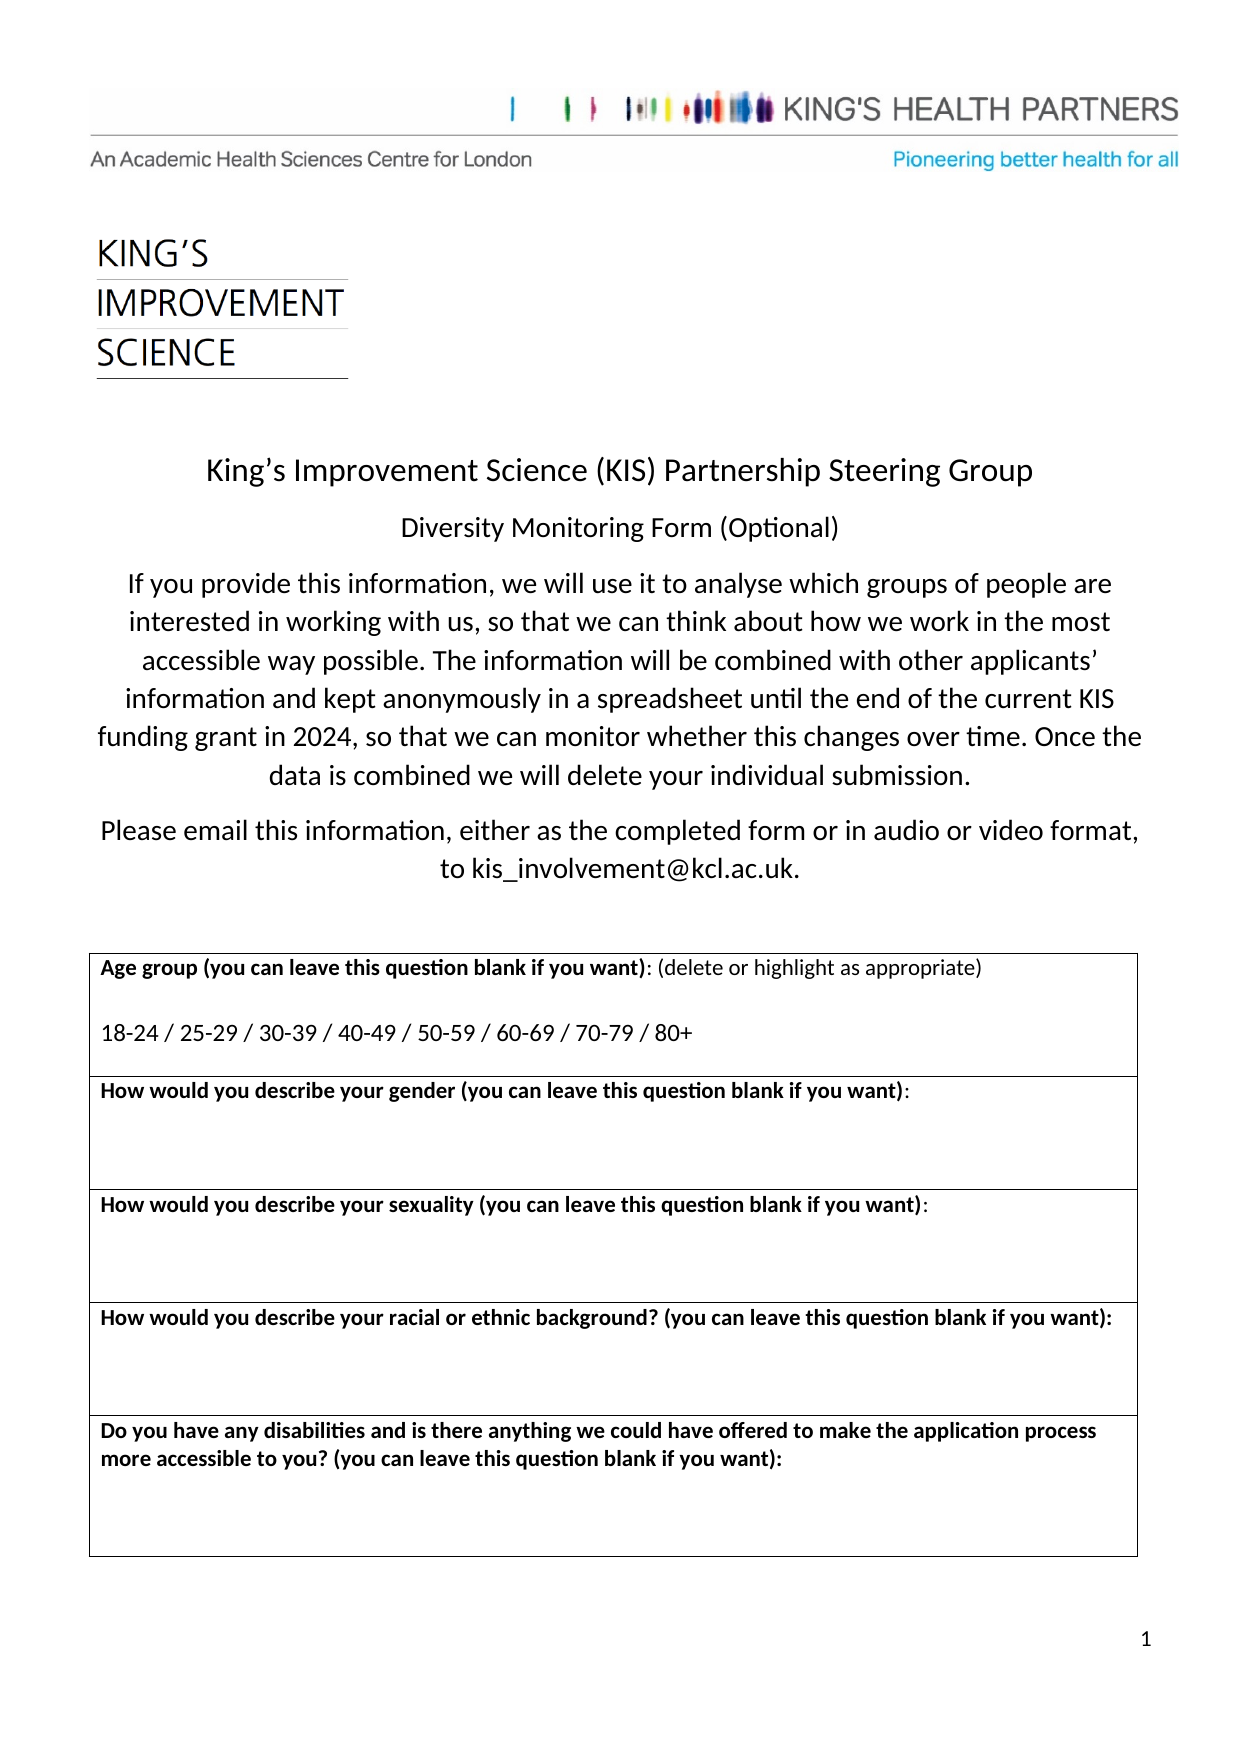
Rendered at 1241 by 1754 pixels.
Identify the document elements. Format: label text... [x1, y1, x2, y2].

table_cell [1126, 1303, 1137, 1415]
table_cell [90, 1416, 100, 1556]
table_cell How would you describe your gender (you can leave this question blank if you want): [90, 1077, 1137, 1189]
text King’s Improvement Science (KIS) Partnership Steering Group [89, 449, 1152, 490]
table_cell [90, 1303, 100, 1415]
table_cell How would you describe your sexuality (you can leave this question blank if you want): [90, 1190, 1137, 1302]
text Please email this information, either as the completed form or in audio or video format, to kis_involvement@kcl.ac.uk. [89, 812, 1152, 886]
picture [88, 88, 1180, 172]
table_header Age group (you can leave this question blank if you want): (delete or highlight as appropriate) 18-24 / 25-29 / 30-39 / 40-49 / 50-59 / 60-69 / 70-79 / 80+ [90, 954, 1137, 1076]
text If you provide this information, we will use it to analyse which groups of people are interested in working with us, so that we can think about how we work in the most accessible way possible. The information will be combined with other applicants’ information and kept anonymously in a spreadsheet until the end of the current KIS funding grant in 2024, so that we can monitor whether this changes over time. Once the data is combined we will delete your individual submission. [89, 565, 1152, 792]
text Diversity Monitoring Form (Optional) [89, 509, 1152, 545]
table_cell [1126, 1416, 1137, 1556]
picture [88, 237, 357, 384]
